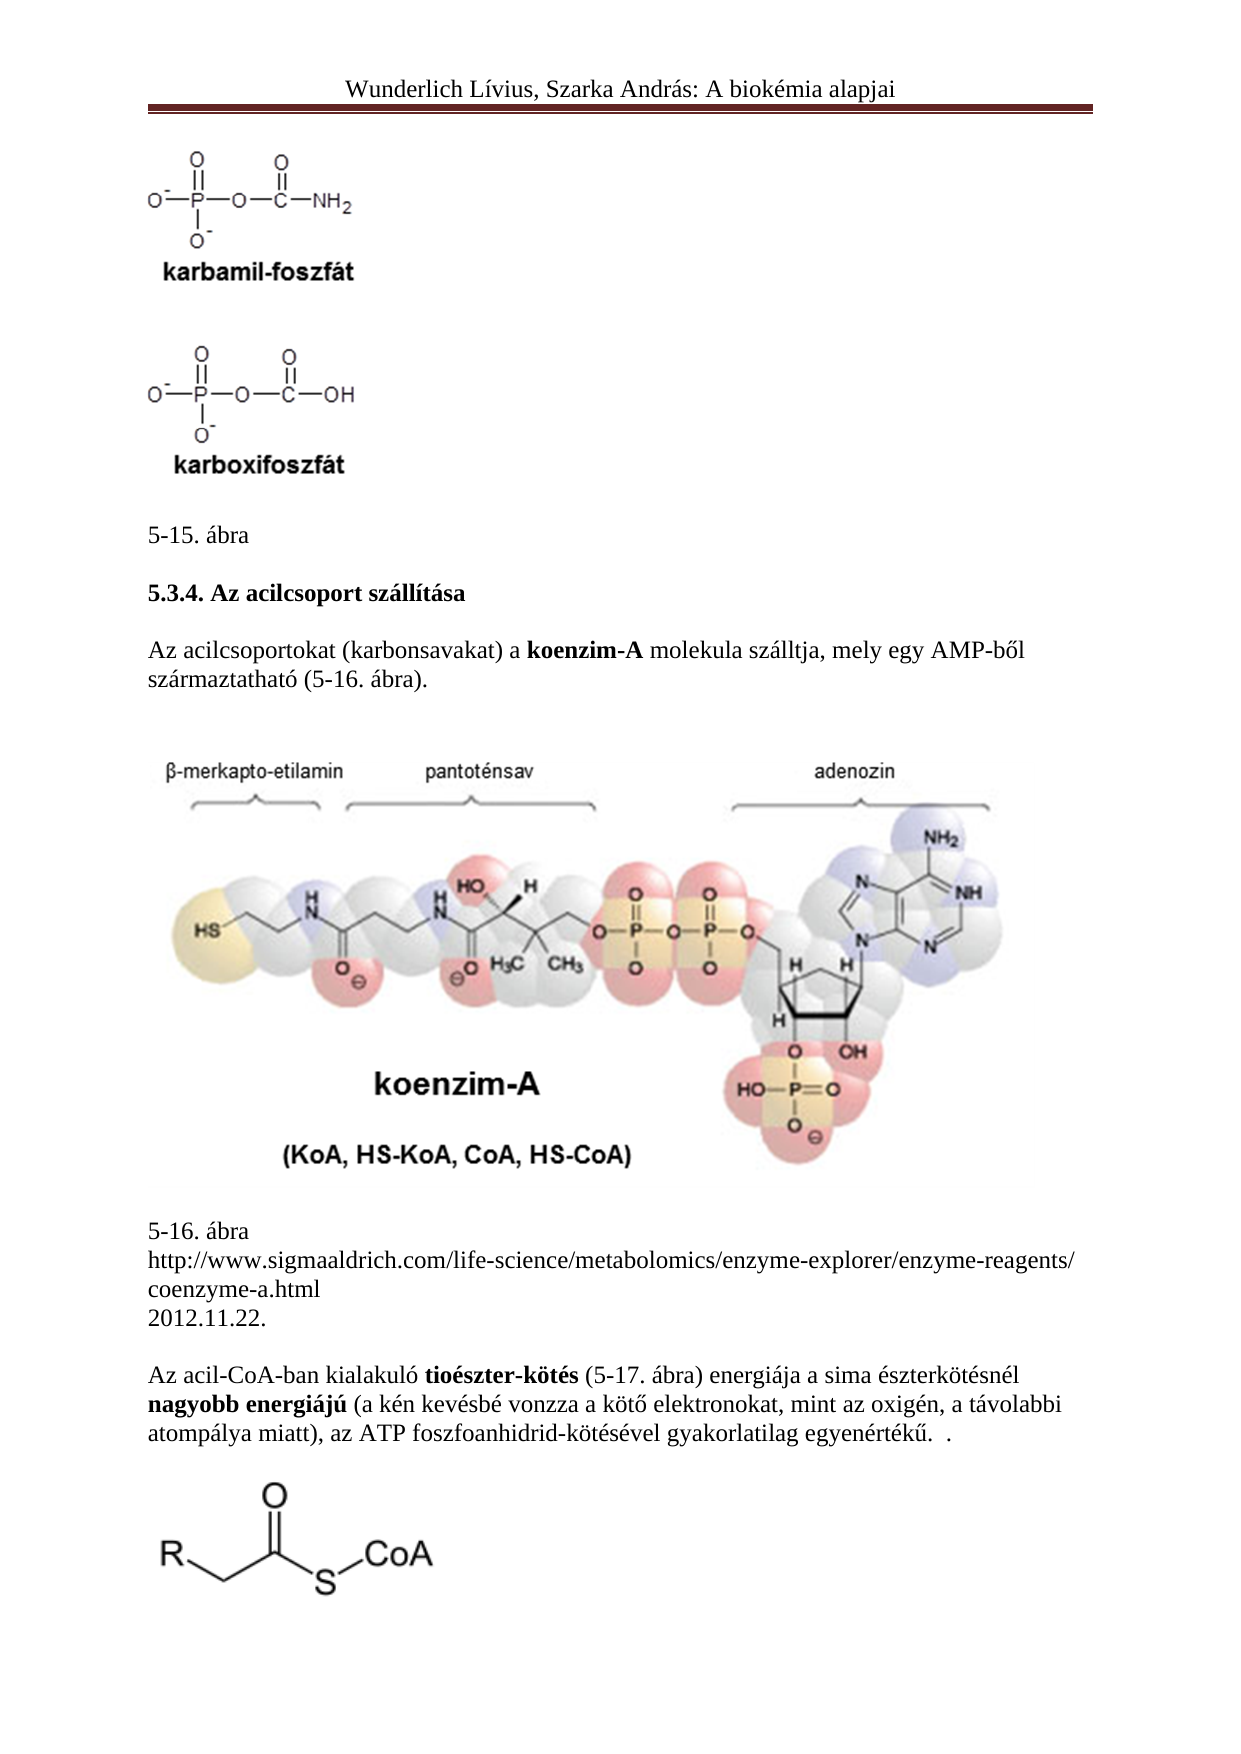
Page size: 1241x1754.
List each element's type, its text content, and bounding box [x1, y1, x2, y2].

text 5-15. ábra [148, 521, 1093, 549]
text Az acilcsoportokat (karbonsavakat) a koenzim-A molekula szálltja, mely egy AMP-ből származtatható (5-16. ábra). [148, 636, 1093, 693]
picture [147, 1475, 450, 1601]
picture [147, 149, 356, 475]
picture [147, 760, 1035, 1188]
text Az acil-CoA-ban kialakuló tioészter-kötés (5-17. ábra) energiája a sima észterkötésnél nagyobb energiájú (a kén kevésbé vonzza a kötő elektronokat, mint az oxigén, a távolabbi atompálya miatt), az ATP foszfoanhidrid-kötésével gyakorlatilag egyenértékű. . [148, 1360, 1093, 1446]
text http://www.sigmaaldrich.com/life-science/metabolomics/enzyme-explorer/enzyme-reagents/coenzyme-a.html [148, 1245, 1093, 1303]
text 2012.11.22. [148, 1303, 1093, 1331]
text 5.3.4. Az acilcsoport szállítása [148, 578, 1093, 607]
text 5-16. ábra [148, 1216, 1093, 1245]
